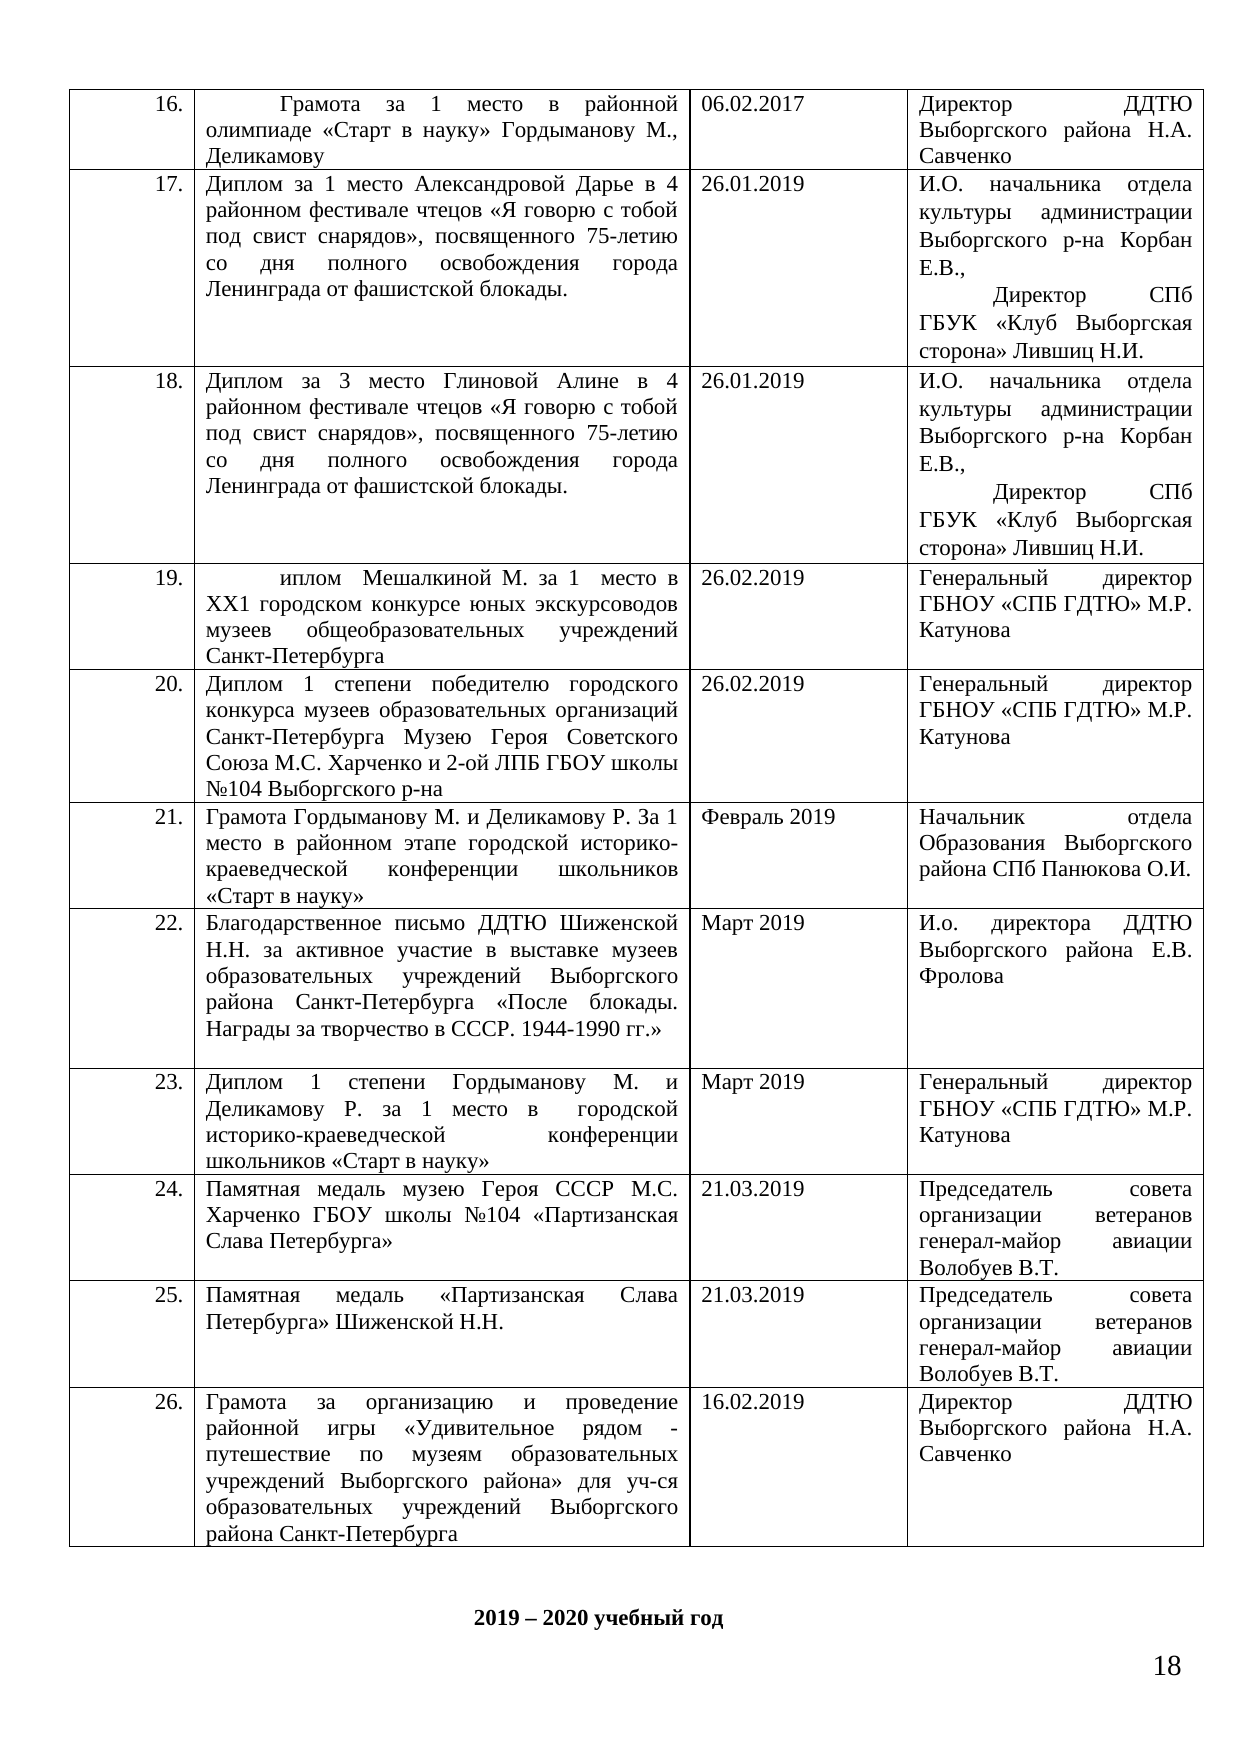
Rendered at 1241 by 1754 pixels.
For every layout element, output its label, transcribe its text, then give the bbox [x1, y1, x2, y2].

table_cell 19. [70, 564, 194, 669]
table_cell Благодарственное письмо ДДТЮ Шиженской Н.Н. за активное участие в выставке музеев образовательных учреждений Выборгского района Санкт-Петербурга «После блокады. Награды за творчество в СССР. 1944-1990 гг.» [195, 909, 689, 1067]
table_cell 21.03.2019 [691, 1281, 907, 1387]
table_cell Март 2019 [691, 909, 907, 1067]
table_cell 17. [70, 170, 194, 366]
table_cell Грамота за 1 место в районной олимпиаде «Старт в науку» Гордыманову М., Деликамову [195, 90, 689, 169]
table_cell Диплом за 1 место Александровой Дарье в 4 районном фестивале чтецов «Я говорю с тобой под свист снарядов», посвященного 75-летию со дня полного освобождения города Ленинграда от фашистской блокады. [195, 170, 689, 366]
table_cell И.О. начальника отдела культуры администрации Выборгского р-на Корбан Е.В., Директор СПб ГБУК «Клуб Выборгская сторона» Лившиц Н.И. [908, 170, 1203, 366]
table_cell 16.02.2019 [691, 1388, 907, 1546]
table_cell Диплом за 3 место Глиновой Алине в 4 районном фестивале чтецов «Я говорю с тобой под свист снарядов», посвященного 75-летию со дня полного освобождения города Ленинграда от фашистской блокады. [195, 367, 689, 562]
table_cell 22. [70, 909, 194, 1067]
text 2019 – 2020 учебный год [84, 1603, 1181, 1630]
table_cell Генеральный директор ГБНОУ «СПБ ГДТЮ» М.Р. Катунова [908, 1069, 1203, 1174]
table_cell Председатель совета организации ветеранов генерал-майор авиации Волобуев В.Т. [908, 1175, 1203, 1280]
table_cell 16. [70, 90, 194, 169]
table_cell 23. [70, 1069, 194, 1174]
table_cell 21.03.2019 [691, 1175, 907, 1280]
table_cell Диплом 1 степени победителю городского конкурса музеев образовательных организаций Санкт-Петербурга Музею Героя Советского Союза М.С. Харченко и 2-ой ЛПБ ГБОУ школы №104 Выборгского р-на [195, 670, 689, 802]
table_cell 26. [70, 1388, 194, 1546]
table_cell И.О. начальника отдела культуры администрации Выборгского р-на Корбан Е.В., Директор СПб ГБУК «Клуб Выборгская сторона» Лившиц Н.И. [908, 367, 1203, 562]
table_cell Генеральный директор ГБНОУ «СПБ ГДТЮ» М.Р. Катунова [908, 670, 1203, 802]
table_cell Председатель совета организации ветеранов генерал-майор авиации Волобуев В.Т. [908, 1281, 1203, 1387]
table_cell 26.02.2019 [691, 564, 907, 669]
table_cell 26.01.2019 [691, 367, 907, 562]
table_cell Март 2019 [691, 1069, 907, 1174]
table_cell Памятная медаль музею Героя СССР М.С. Харченко ГБОУ школы №104 «Партизанская Слава Петербурга» [195, 1175, 689, 1280]
table_cell Грамота Гордыманову М. и Деликамову Р. За 1 место в районном этапе городской историко-краеведческой конференции школьников «Старт в науку» [195, 803, 689, 908]
table_cell иплом Мешалкиной М. за 1 место в ХХ1 городском конкурсе юных экскурсоводов музеев общеобразовательных учреждений Санкт-Петербурга [195, 564, 689, 669]
table_cell Начальник отдела Образования Выборгского района СПб Панюкова О.И. [908, 803, 1203, 908]
table_cell Памятная медаль «Партизанская Слава Петербурга» Шиженской Н.Н. [195, 1281, 689, 1387]
table_cell 20. [70, 670, 194, 802]
table_cell Генеральный директор ГБНОУ «СПБ ГДТЮ» М.Р. Катунова [908, 564, 1203, 669]
table_cell Диплом 1 степени Гордыманову М. и Деликамову Р. за 1 место в городской историко-краеведческой конференции школьников «Старт в науку» [195, 1069, 689, 1174]
table_cell 26.02.2019 [691, 670, 907, 802]
table_cell 21. [70, 803, 194, 908]
table_cell Директор ДДТЮ Выборгского района Н.А. Савченко [908, 90, 1203, 169]
table_cell Директор ДДТЮ Выборгского района Н.А. Савченко [908, 1388, 1203, 1546]
table_cell 25. [70, 1281, 194, 1387]
table_cell 06.02.2017 [691, 90, 907, 169]
table_cell И.о. директора ДДТЮ Выборгского района Е.В. Фролова [908, 909, 1203, 1067]
table_cell Февраль 2019 [691, 803, 907, 908]
table_cell 26.01.2019 [691, 170, 907, 366]
table_cell Грамота за организацию и проведение районной игры «Удивительное рядом - путешествие по музеям образовательных учреждений Выборгского района» для уч-ся образовательных учреждений Выборгского района Санкт-Петербурга [195, 1388, 689, 1546]
table_cell 24. [70, 1175, 194, 1280]
table_cell 18. [70, 367, 194, 562]
